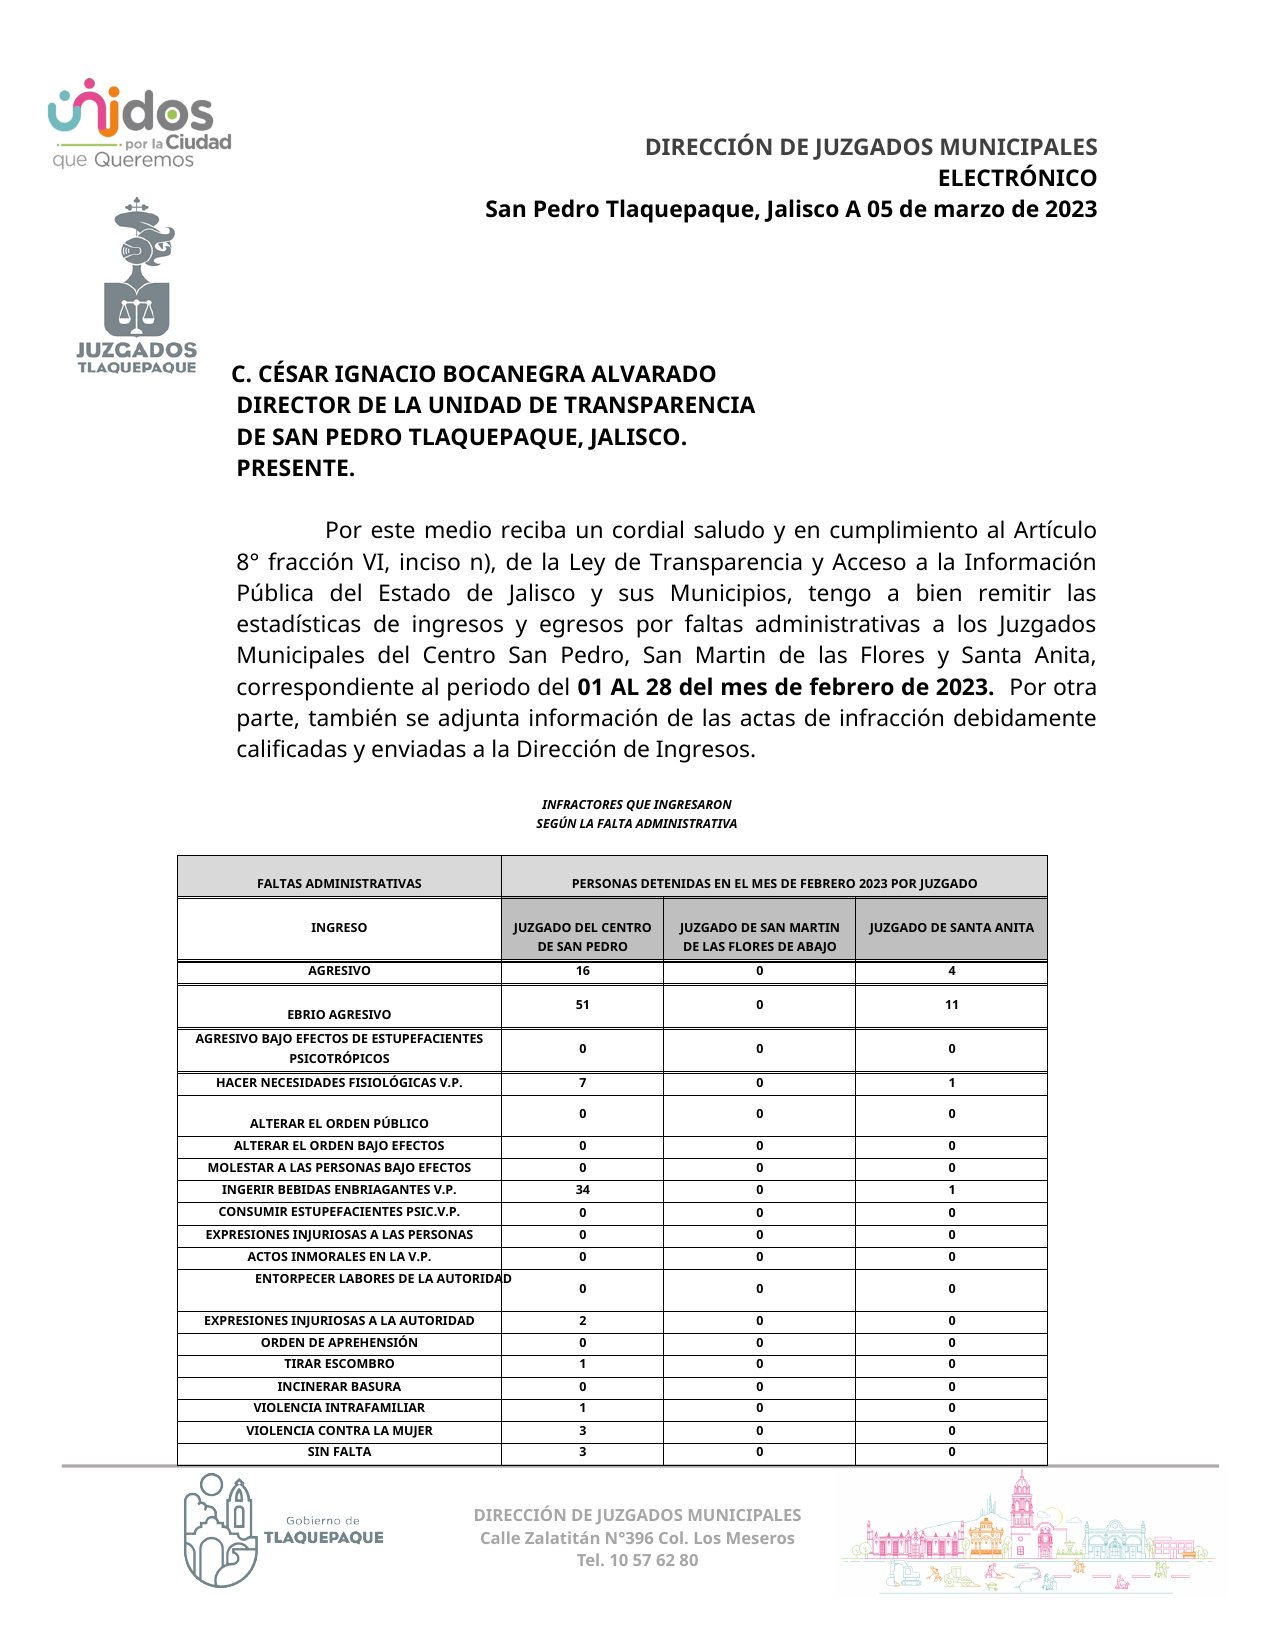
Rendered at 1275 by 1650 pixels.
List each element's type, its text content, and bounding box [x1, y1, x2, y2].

table_cell 1 [856, 1074, 1047, 1095]
table_cell TIRAR ESCOMBRO [178, 1356, 501, 1377]
table_cell ALTERAR EL ORDEN BAJO EFECTOS [178, 1137, 501, 1158]
table_cell INCINERAR BASURA [178, 1378, 501, 1398]
table_cell 0 [664, 1248, 855, 1269]
table_cell 3 [502, 1422, 663, 1442]
table_cell 1 [502, 1356, 663, 1377]
picture [37, 69, 239, 173]
table_cell ENTORPECER LABORES DE LA AUTORIDAD [178, 1270, 501, 1311]
table_cell 1 [502, 1400, 663, 1421]
table_cell HACER NECESIDADES FISIOLÓGICAS V.P. [178, 1074, 501, 1095]
table_cell JUZGADO DE SAN MARTIN DE LAS FLORES DE ABAJO [664, 899, 855, 959]
table_cell INGERIR BEBIDAS ENBRIAGANTES V.P. [178, 1181, 501, 1202]
text SEGÚN LA FALTA ADMINISTRATIVA [177, 815, 1098, 832]
table_cell 0 [856, 1137, 1047, 1158]
table_cell 0 [856, 1400, 1047, 1421]
table_cell 0 [664, 1356, 855, 1377]
table_cell ORDEN DE APREHENSIÓN [178, 1334, 501, 1354]
table_cell 3 [502, 1444, 663, 1464]
text PRESENTE. [236, 452, 1098, 483]
text INFRACTORES QUE INGRESARON [177, 796, 1098, 813]
table_cell 51 [502, 986, 663, 1027]
table_cell 0 [856, 1226, 1047, 1247]
table_cell 0 [502, 1137, 663, 1158]
text C. CÉSAR IGNACIO BOCANEGRA ALVARADO [177, 358, 1098, 389]
table_cell CONSUMIR ESTUPEFACIENTES PSIC.V.P. [178, 1203, 501, 1225]
table_cell 0 [856, 1159, 1047, 1180]
table_cell VIOLENCIA CONTRA LA MUJER [178, 1422, 501, 1442]
text DIRECCIÓN DE JUZGADOS MUNICIPALES [222, 131, 1098, 162]
table_cell 0 [664, 1400, 855, 1421]
table_cell 0 [502, 1270, 663, 1311]
table_cell EXPRESIONES INJURIOSAS A LAS PERSONAS [178, 1226, 501, 1247]
table_cell 0 [664, 1203, 855, 1225]
table_cell 0 [664, 1334, 855, 1354]
table_cell ACTOS INMORALES EN LA V.P. [178, 1248, 501, 1269]
table_cell 0 [856, 1096, 1047, 1136]
table_cell 0 [502, 1226, 663, 1247]
text San Pedro Tlaquepaque, Jalisco A 05 de marzo de 2023 [177, 193, 1098, 224]
table_header PERSONAS DETENIDAS EN EL MES DE FEBRERO 2023 POR JUZGADO [502, 856, 1047, 896]
table_cell EXPRESIONES INJURIOSAS A LA AUTORIDAD [178, 1312, 501, 1333]
text DIRECTOR DE LA UNIDAD DE TRANSPARENCIA [236, 389, 1098, 421]
table_cell 0 [502, 1203, 663, 1225]
table_cell 0 [664, 1137, 855, 1158]
table_cell 0 [664, 963, 855, 983]
table_cell INGRESO [178, 899, 501, 959]
table_cell 0 [856, 1203, 1047, 1225]
table_cell SIN FALTA [178, 1444, 501, 1464]
table_cell VIOLENCIA INTRAFAMILIAR [178, 1400, 501, 1421]
table_cell 0 [856, 1422, 1047, 1442]
table_header FALTAS ADMINISTRATIVAS [178, 856, 501, 896]
table_cell 0 [664, 1226, 855, 1247]
picture [827, 1455, 1236, 1606]
text Por este medio reciba un cordial saludo y en cumplimiento al Artículo 8° fracción VI, inciso n), de la Ley de Transparencia y Acceso a la Información Pública del Estado de Jalisco y sus Municipios, tengo a bien remitir las estadísticas de ingresos y egresos por faltas administrativas a los Juzgados Municipales del Centro San Pedro, San Martin de las Flores y Santa Anita, correspondiente al periodo del 01 AL 28 del mes de febrero de 2023. Por otra parte, también se adjunta información de las actas de infracción debidamente calificadas y enviadas a la Dirección de Ingresos. [236, 514, 1098, 764]
table_cell MOLESTAR A LAS PERSONAS BAJO EFECTOS [178, 1159, 501, 1180]
table_cell 0 [856, 1356, 1047, 1377]
table_cell 4 [856, 963, 1047, 983]
table_cell 0 [502, 1334, 663, 1354]
table_cell AGRESIVO BAJO EFECTOS DE ESTUPEFACIENTES PSICOTRÓPICOS [178, 1030, 501, 1071]
table_cell JUZGADO DEL CENTRO DE SAN PEDRO [502, 899, 663, 959]
table_cell 1 [856, 1181, 1047, 1202]
table_cell 34 [502, 1181, 663, 1202]
table_cell 0 [856, 1444, 1047, 1464]
table_cell 0 [664, 1181, 855, 1202]
picture [164, 1468, 393, 1593]
table_cell 0 [664, 1378, 855, 1398]
table_cell 0 [856, 1030, 1047, 1071]
table_cell ALTERAR EL ORDEN PÚBLICO [178, 1096, 501, 1136]
table_cell AGRESIVO [178, 963, 501, 983]
table_cell 0 [502, 1030, 663, 1071]
table_cell 2 [502, 1312, 663, 1333]
text ELECTRÓNICO [222, 162, 1098, 193]
table_cell 0 [856, 1248, 1047, 1269]
table_cell 0 [664, 1159, 855, 1180]
table_cell 0 [664, 1096, 855, 1136]
table_cell 0 [664, 1312, 855, 1333]
table_cell 7 [502, 1074, 663, 1095]
table_cell 0 [664, 1444, 855, 1464]
table_cell 16 [502, 963, 663, 983]
table_cell 0 [856, 1334, 1047, 1354]
table_cell EBRIO AGRESIVO [178, 986, 501, 1027]
table_cell 0 [502, 1378, 663, 1398]
table_cell 0 [856, 1378, 1047, 1398]
table_cell 0 [664, 1422, 855, 1442]
table_cell 0 [664, 1074, 855, 1095]
table_cell 11 [856, 986, 1047, 1027]
table_cell 0 [502, 1096, 663, 1136]
text DE SAN PEDRO TLAQUEPAQUE, JALISCO. [236, 421, 1098, 452]
table_cell 0 [664, 1270, 855, 1311]
picture [68, 193, 205, 378]
table_cell JUZGADO DE SANTA ANITA [856, 899, 1047, 959]
table_cell 0 [856, 1270, 1047, 1311]
table_cell 0 [664, 1030, 855, 1071]
table_cell 0 [856, 1312, 1047, 1333]
table_cell 0 [502, 1159, 663, 1180]
table_cell 0 [502, 1248, 663, 1269]
table_cell 0 [664, 986, 855, 1027]
